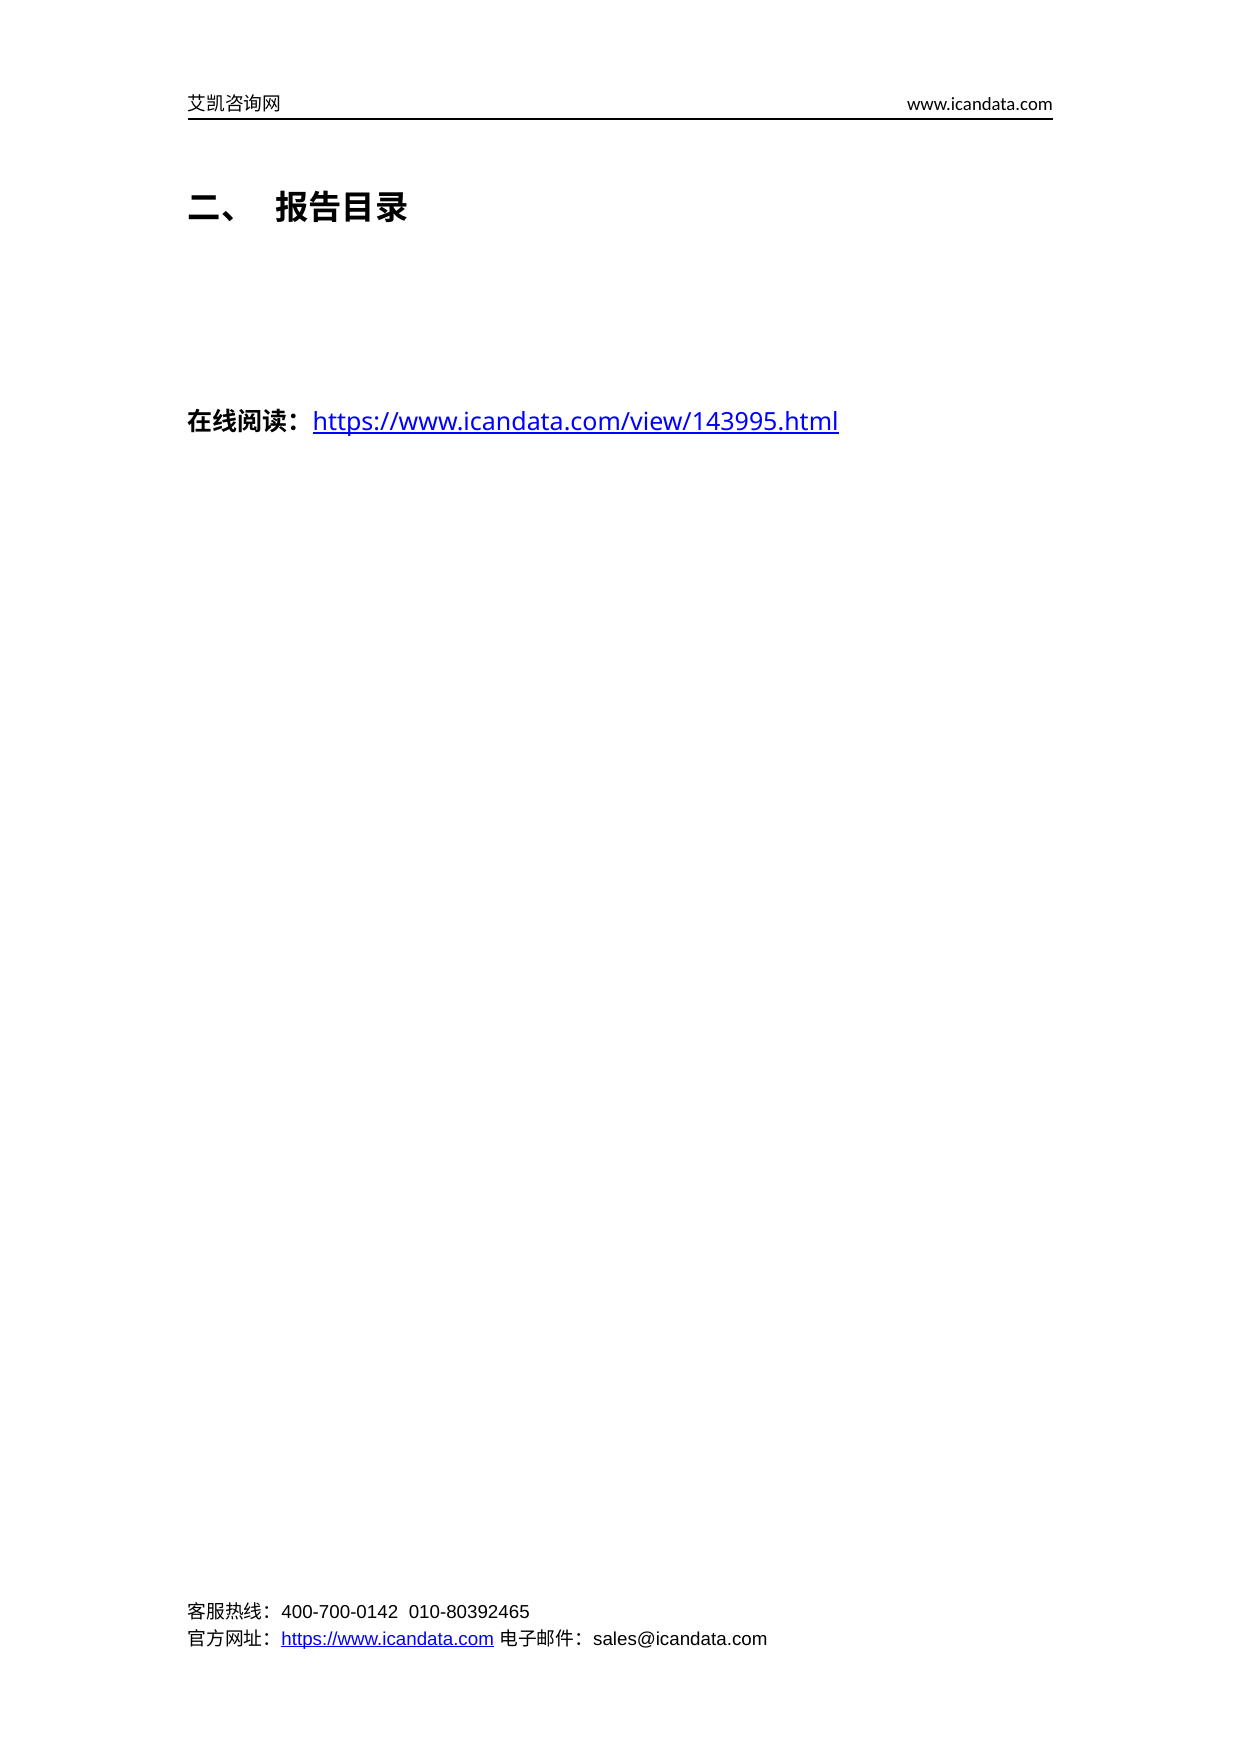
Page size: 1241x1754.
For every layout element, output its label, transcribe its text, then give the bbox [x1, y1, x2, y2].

text 在线阅读：https://www.icandata.com/view/143995.html [187, 387, 1053, 452]
subtitle 报告目录 [187, 172, 1053, 237]
